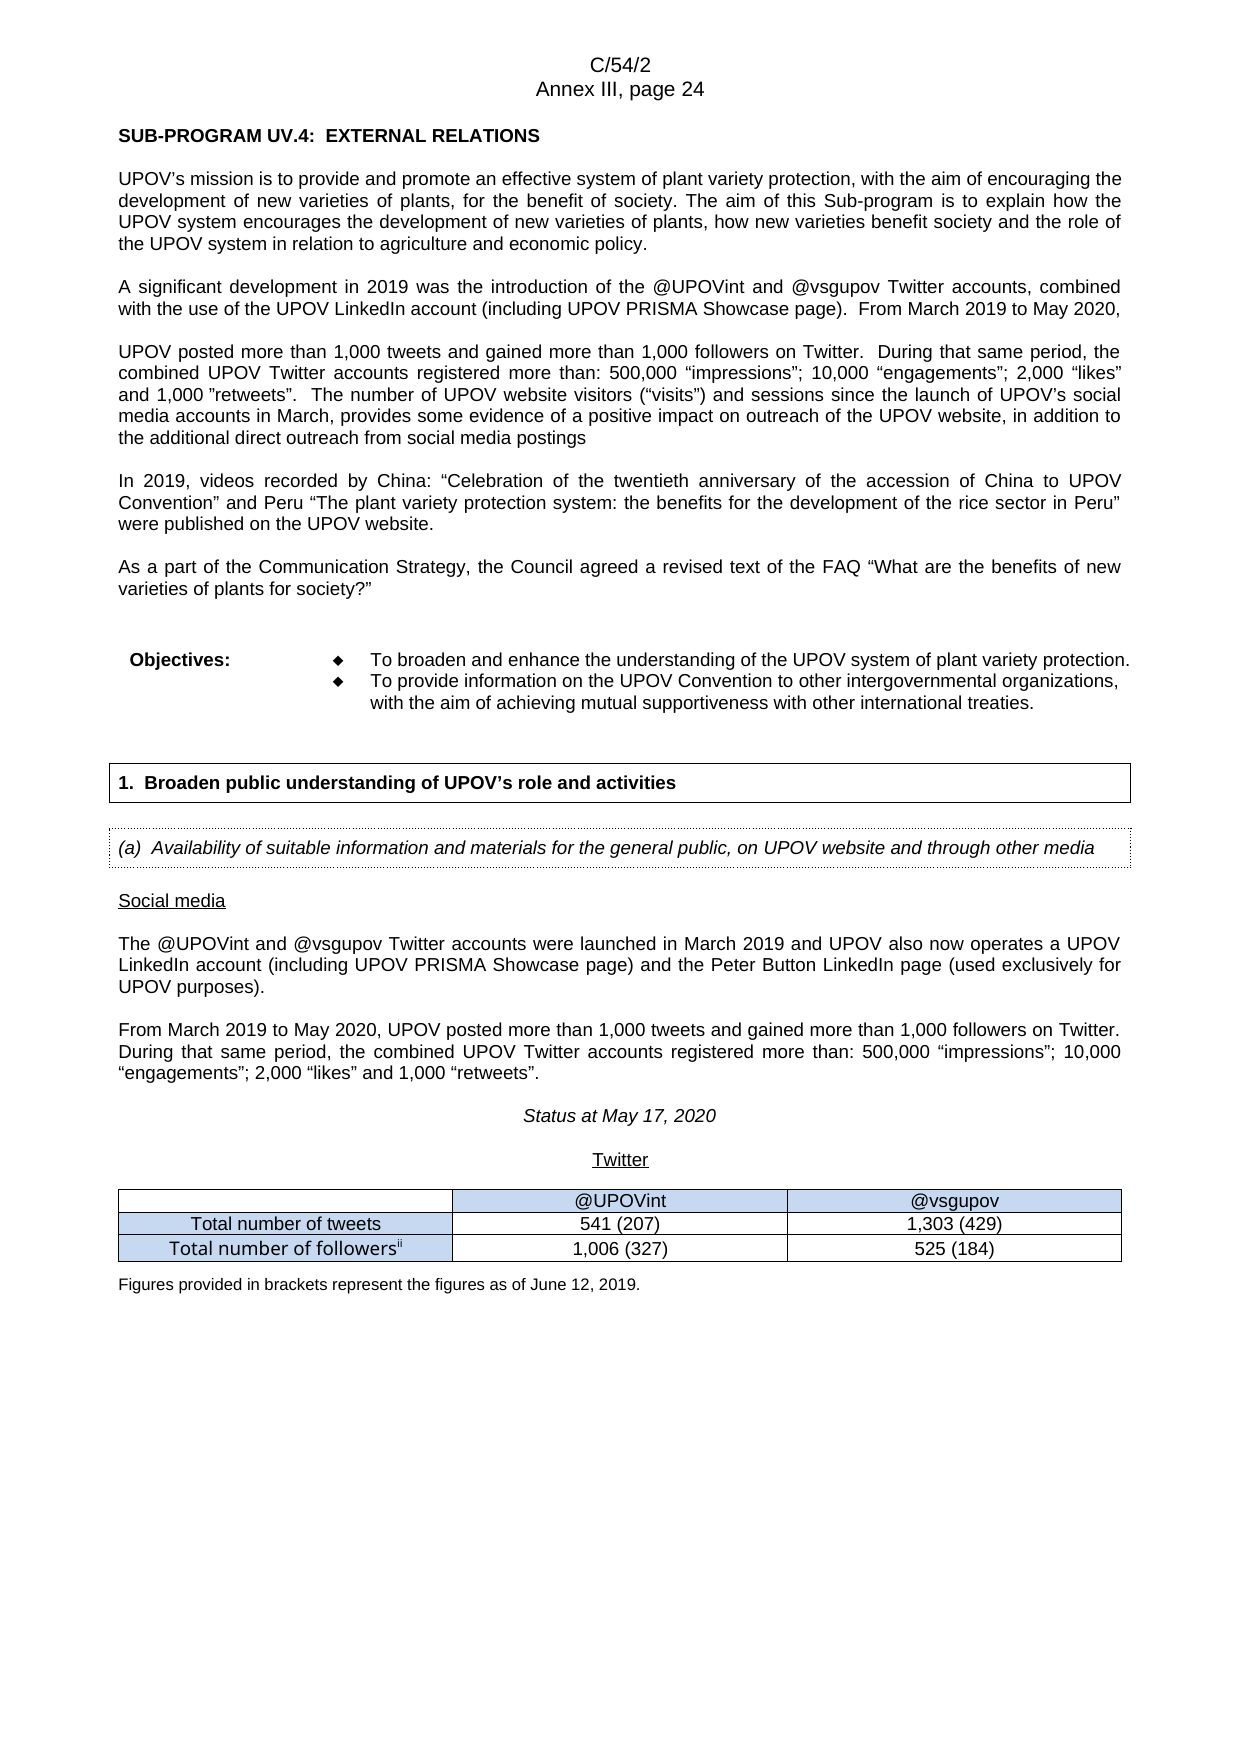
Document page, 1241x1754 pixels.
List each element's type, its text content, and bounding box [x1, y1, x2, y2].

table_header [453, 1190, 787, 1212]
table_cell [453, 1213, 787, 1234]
text UPOV’s mission is to provide and promote an effective system of plant variety protection, with the aim of encouraging the development of new varieties of plants, for the benefit of society. The aim of this Sub-program is to explain how the UPOV system encourages the development of new varieties of plants, how new varieties benefit society and the role of the UPOV system in relation to agriculture and economic policy. [118, 168, 1122, 254]
text Status at May 17, 2020 [118, 1105, 1122, 1127]
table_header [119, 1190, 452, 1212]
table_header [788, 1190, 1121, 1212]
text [118, 1274, 1122, 1293]
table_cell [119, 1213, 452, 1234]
subtitle Sub-Program UV.4: External Relations [118, 125, 1122, 147]
text In 2019, videos recorded by China: “Celebration of the twentieth anniversary of the accession of China to UPOV Convention” and Peru “The plant variety protection system: the benefits for the development of the rice sector in Peru” were published on the UPOV website. [118, 470, 1122, 535]
subtitle 1. Broaden public understanding of UPOV’s role and activities [110, 764, 1130, 802]
text A significant development in 2019 was the introduction of the @UPOVint and @vsgupov Twitter accounts, combined with the use of the UPOV LinkedIn account (including UPOV PRISMA Showcase page). From March 2019 to May 2020, UPOV posted more than 1,000 tweets and gained more than 1,000 followers on Twitter. During that same period, the combined UPOV Twitter accounts registered more than: 500,000 “impressions”; 10,000 “engagements”; 2,000 “likes” and 1,000 ”retweets”. The number of UPOV website visitors (“visits”) and sessions since the launch of UPOV’s social media accounts in March, provides some evidence of a positive impact on outreach of the UPOV website, in addition to the additional direct outreach from social media postings [118, 276, 1122, 448]
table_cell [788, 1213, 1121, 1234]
text Social media [118, 889, 1122, 911]
subtitle (a) Availability of suitable information and materials for the general public, on UPOV website and through other media [109, 828, 1131, 868]
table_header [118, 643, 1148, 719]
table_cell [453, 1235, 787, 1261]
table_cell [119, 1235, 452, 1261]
text From March 2019 to May 2020, UPOV posted more than 1,000 tweets and gained more than 1,000 followers on Twitter. During that same period, the combined UPOV Twitter accounts registered more than: 500,000 “impressions”; 10,000 “engagements”; 2,000 “likes” and 1,000 “retweets”. [118, 1019, 1122, 1084]
text The @UPOVint and @vsgupov Twitter accounts were launched in March 2019 and UPOV also now operates a UPOV LinkedIn account (including UPOV PRISMA Showcase page) and the Peter Button LinkedIn page (used exclusively for UPOV purposes). [118, 933, 1122, 997]
text As a part of the Communication Strategy, the Council agreed a revised text of the FAQ “What are the benefits of new varieties of plants for society?” [118, 556, 1122, 599]
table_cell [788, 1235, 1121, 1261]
text Twitter [118, 1148, 1122, 1170]
